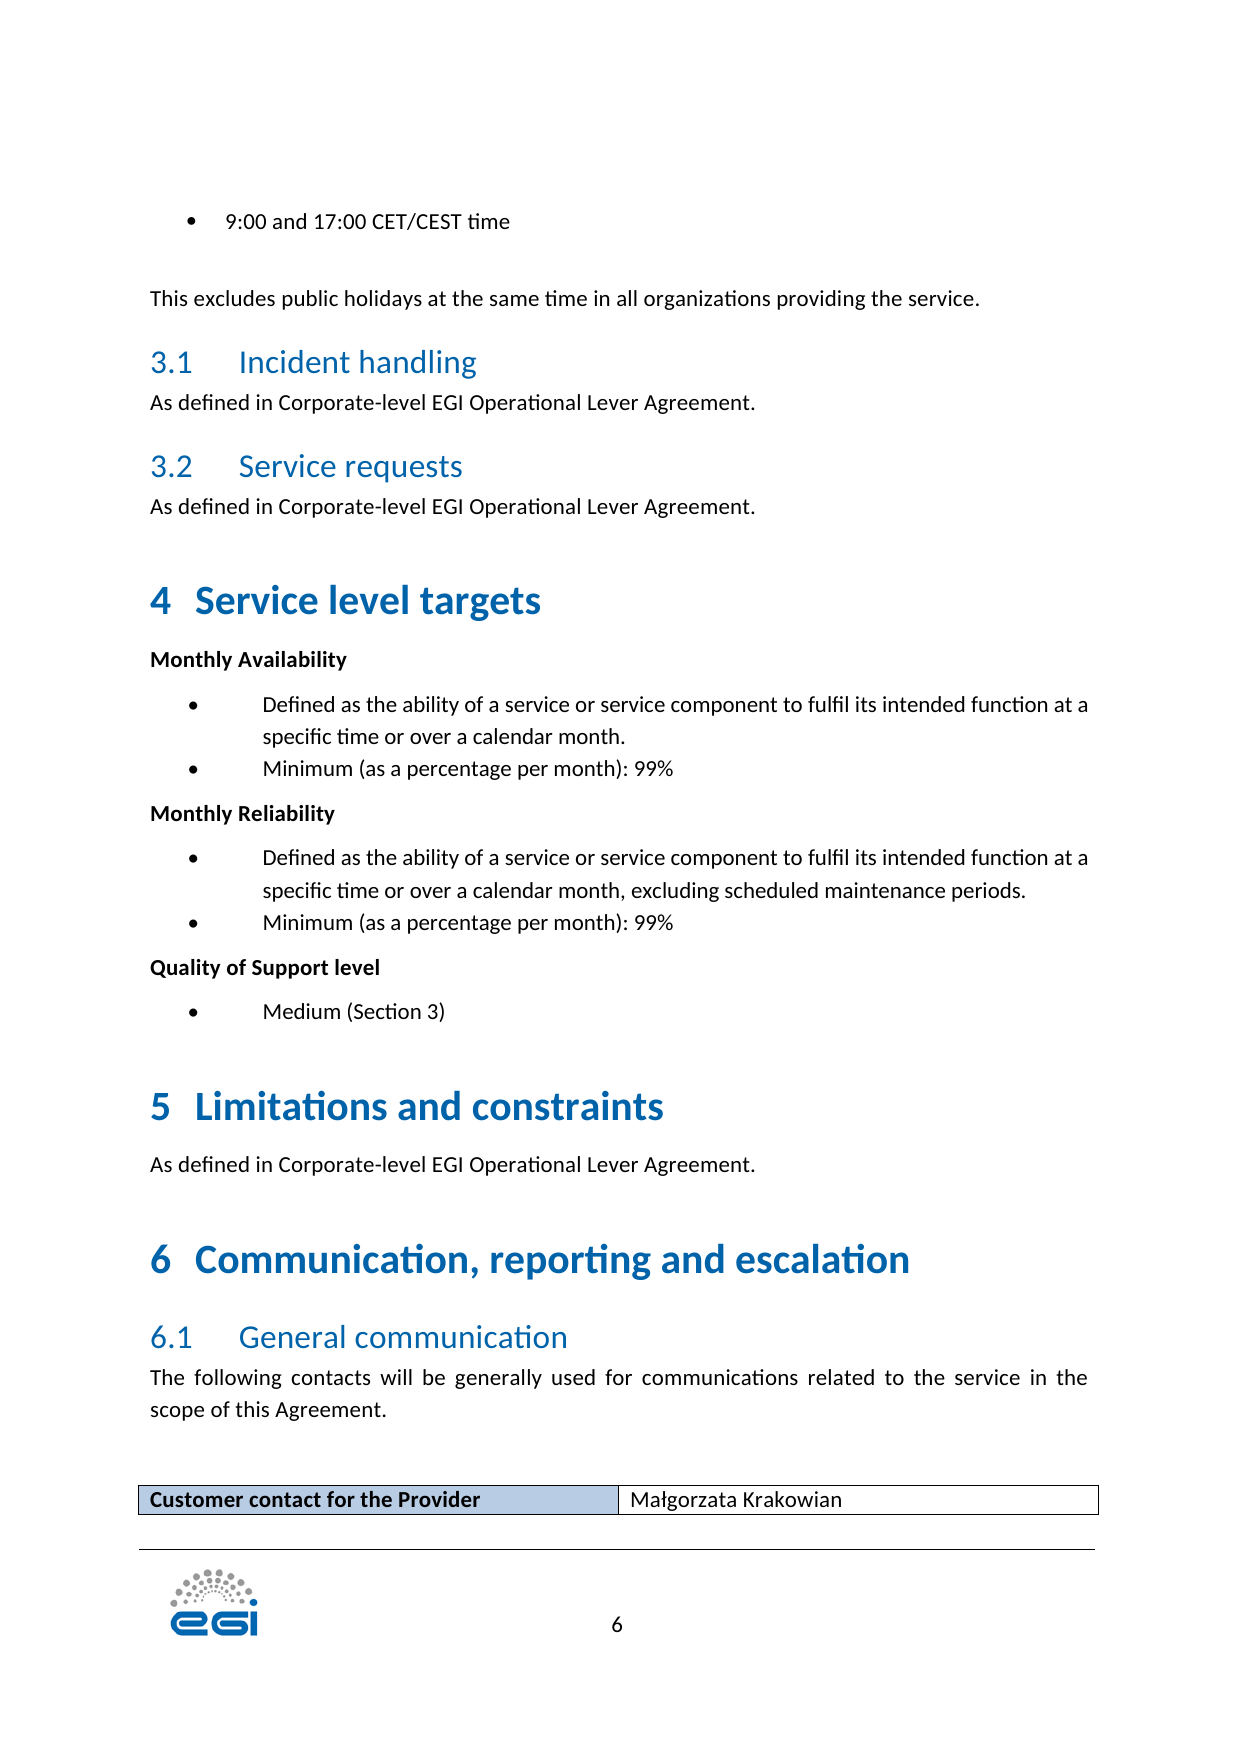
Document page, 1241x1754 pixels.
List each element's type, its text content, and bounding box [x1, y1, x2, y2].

subtitle Service requests [150, 445, 1090, 486]
picture [150, 1567, 276, 1638]
text Monthly Availability [150, 645, 1090, 673]
text Monthly Reliability [150, 799, 1090, 827]
list Medium (Section 3) [187, 997, 1090, 1025]
list Defined as the ability of a service or service component to fulfil its intended function at a specific time or over a calendar month. [187, 690, 1090, 750]
subtitle Service level targets [150, 574, 1090, 625]
list Minimum (as a percentage per month): 99% [187, 908, 1090, 936]
list 9:00 and 17:00 CET/CEST time [187, 207, 1090, 235]
text As defined in Corporate-level EGI Operational Lever Agreement. [150, 492, 1090, 520]
subtitle General communication [150, 1316, 1090, 1357]
subtitle Communication, reporting and escalation [150, 1233, 1090, 1283]
text As defined in Corporate-level EGI Operational Lever Agreement. [150, 1150, 1090, 1178]
text This excludes public holidays at the same time in all organizations providing the service. [150, 284, 1090, 312]
text Quality of Support level [150, 953, 1090, 981]
table_header Customer contact for the Provider [139, 1486, 618, 1514]
list Defined as the ability of a service or service component to fulfil its intended function at a specific time or over a calendar month, excluding scheduled maintenance periods. [187, 843, 1090, 904]
text As defined in Corporate-level EGI Operational Lever Agreement. [150, 388, 1090, 416]
subtitle Limitations and constraints [150, 1079, 1090, 1130]
text The following contacts will be generally used for communications related to the service in the scope of this Agreement. [150, 1363, 1090, 1423]
subtitle Incident handling [150, 341, 1090, 382]
list Minimum (as a percentage per month): 99% [187, 754, 1090, 782]
table_header Małgorzata Krakowian sla@mailman.egi.eu SLA Coordinator at EGI.eu [619, 1486, 1098, 1514]
